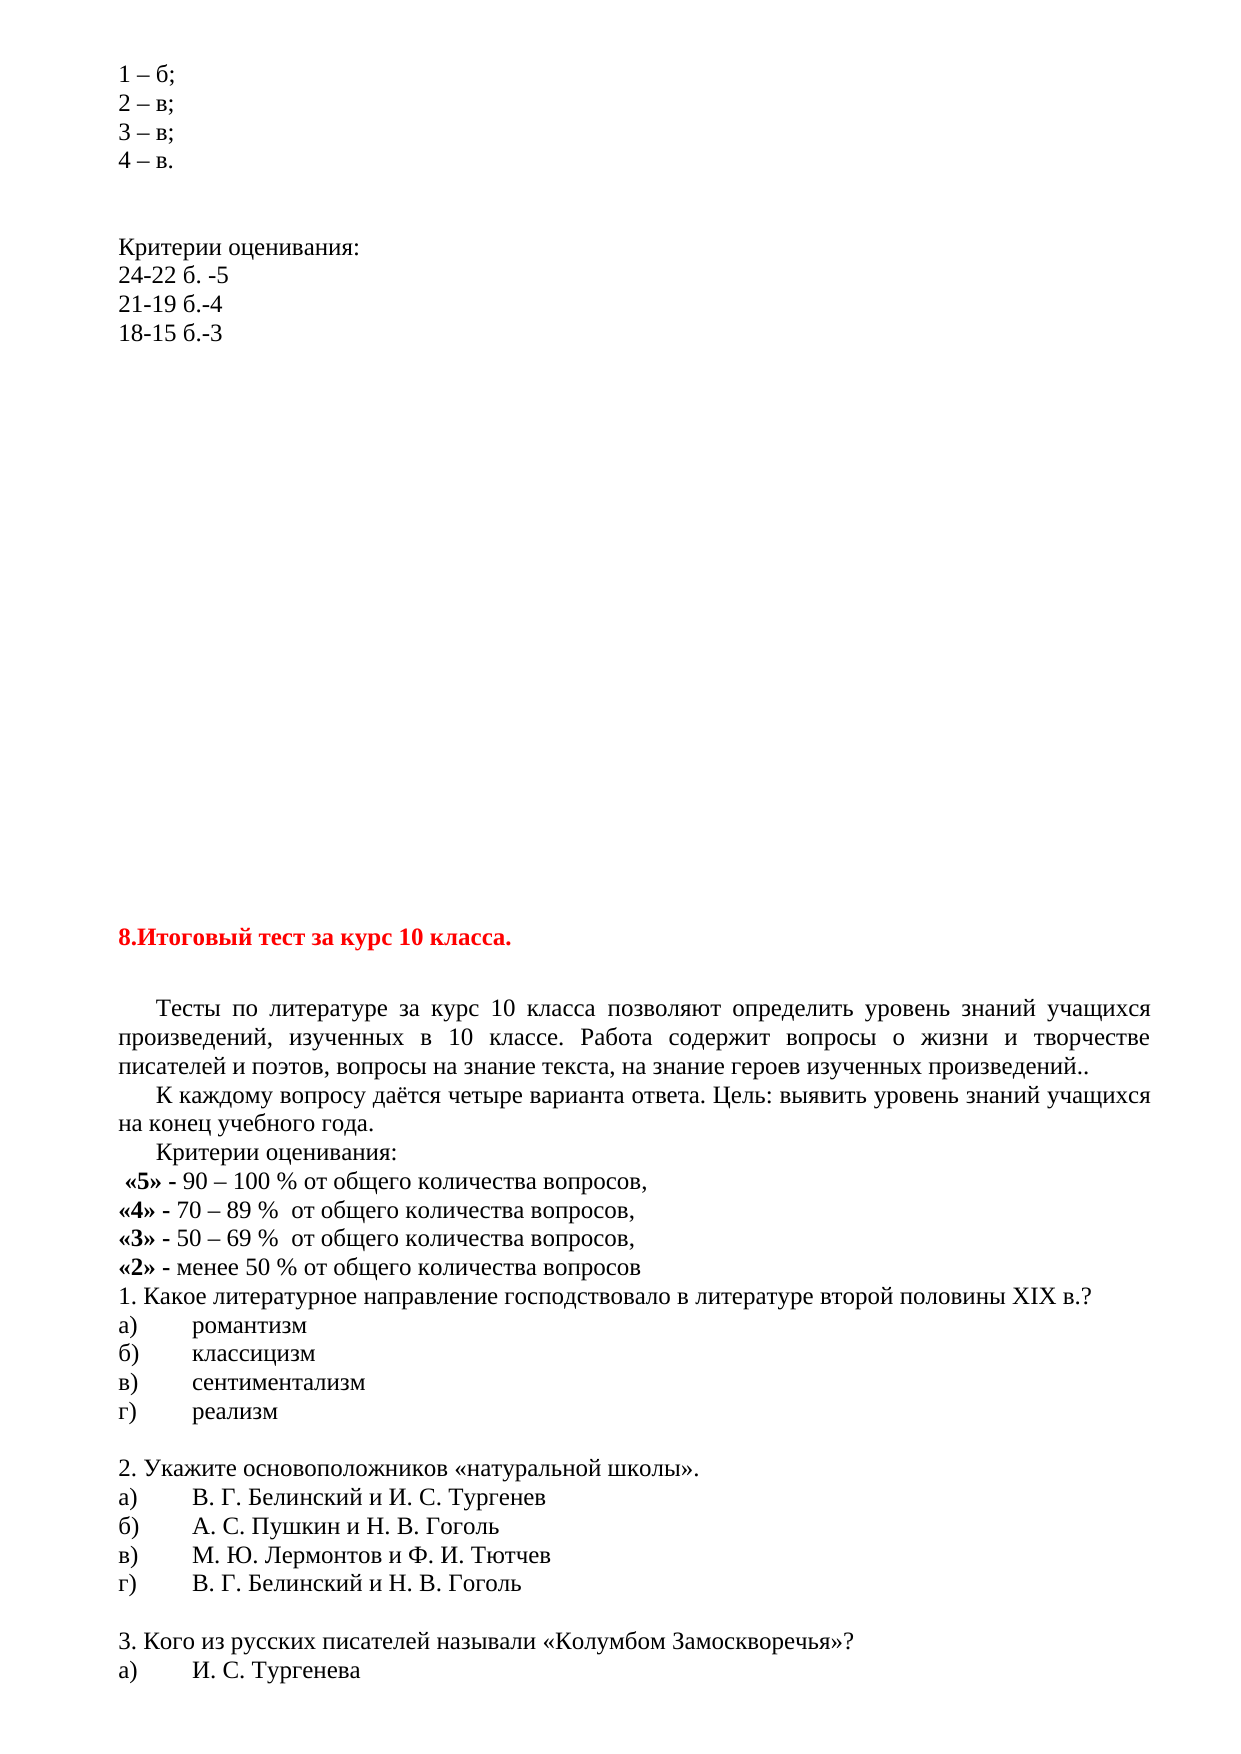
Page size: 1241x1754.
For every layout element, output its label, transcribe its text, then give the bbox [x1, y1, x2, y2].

text 8.Итоговый тест за курс 10 класса. [118, 922, 1152, 950]
text 3. Кого из русских писателей называли «Колумбом Замоскворечья»? [118, 1626, 1152, 1655]
text 1 – б; [118, 59, 1152, 88]
text 2 – в; [118, 88, 1152, 117]
text 24-22 б. -5 [118, 260, 1152, 289]
text г) В. Г. Белинский и Н. В. Гоголь [118, 1568, 1152, 1597]
text Критерии оценивания: [118, 1137, 1152, 1166]
text в) М. Ю. Лермонтов и Ф. И. Тютчев [118, 1540, 1152, 1568]
text «2» - менее 50 % от общего количества вопросов [118, 1252, 1152, 1281]
text «5» - 90 – 100 % от общего количества вопросов, [118, 1166, 1152, 1195]
text Критерии оценивания: [118, 232, 1152, 260]
text 21-19 б.-4 [118, 289, 1152, 318]
text 18-15 б.-3 [118, 318, 1152, 347]
text «3» - 50 – 69 % от общего количества вопросов, [118, 1223, 1152, 1252]
text 3 – в; [118, 117, 1152, 145]
text б) А. С. Пушкин и Н. В. Гоголь [118, 1511, 1152, 1540]
text К каждому вопросу даётся четыре варианта ответа. Цель: выявить уровень знаний учащихся на конец учебного года. [118, 1080, 1152, 1137]
text 2. Укажите основоположников «натуральной школы». [118, 1453, 1152, 1482]
text в) сентиментализм [118, 1367, 1152, 1396]
text г) реализм [118, 1396, 1152, 1425]
text б) классицизм [118, 1338, 1152, 1367]
text 1. Какое литературное направление господствовало в литературе второй половины XIX в.? [118, 1281, 1152, 1310]
text «4» - 70 – 89 % от общего количества вопросов, [118, 1195, 1152, 1223]
text а) В. Г. Белинский и И. С. Тургенев [118, 1482, 1152, 1511]
text а) И. С. Тургенева [118, 1655, 1152, 1683]
text Тесты по литературе за курс 10 класса позволяют определить уровень знаний учащихся произведений, изученных в 10 классе. Работа содержит вопросы о жизни и творчестве писателей и поэтов, вопросы на знание текста, на знание героев изученных произведений.. [118, 993, 1152, 1080]
text а) романтизм [118, 1310, 1152, 1338]
text 4 – в. [118, 145, 1152, 174]
